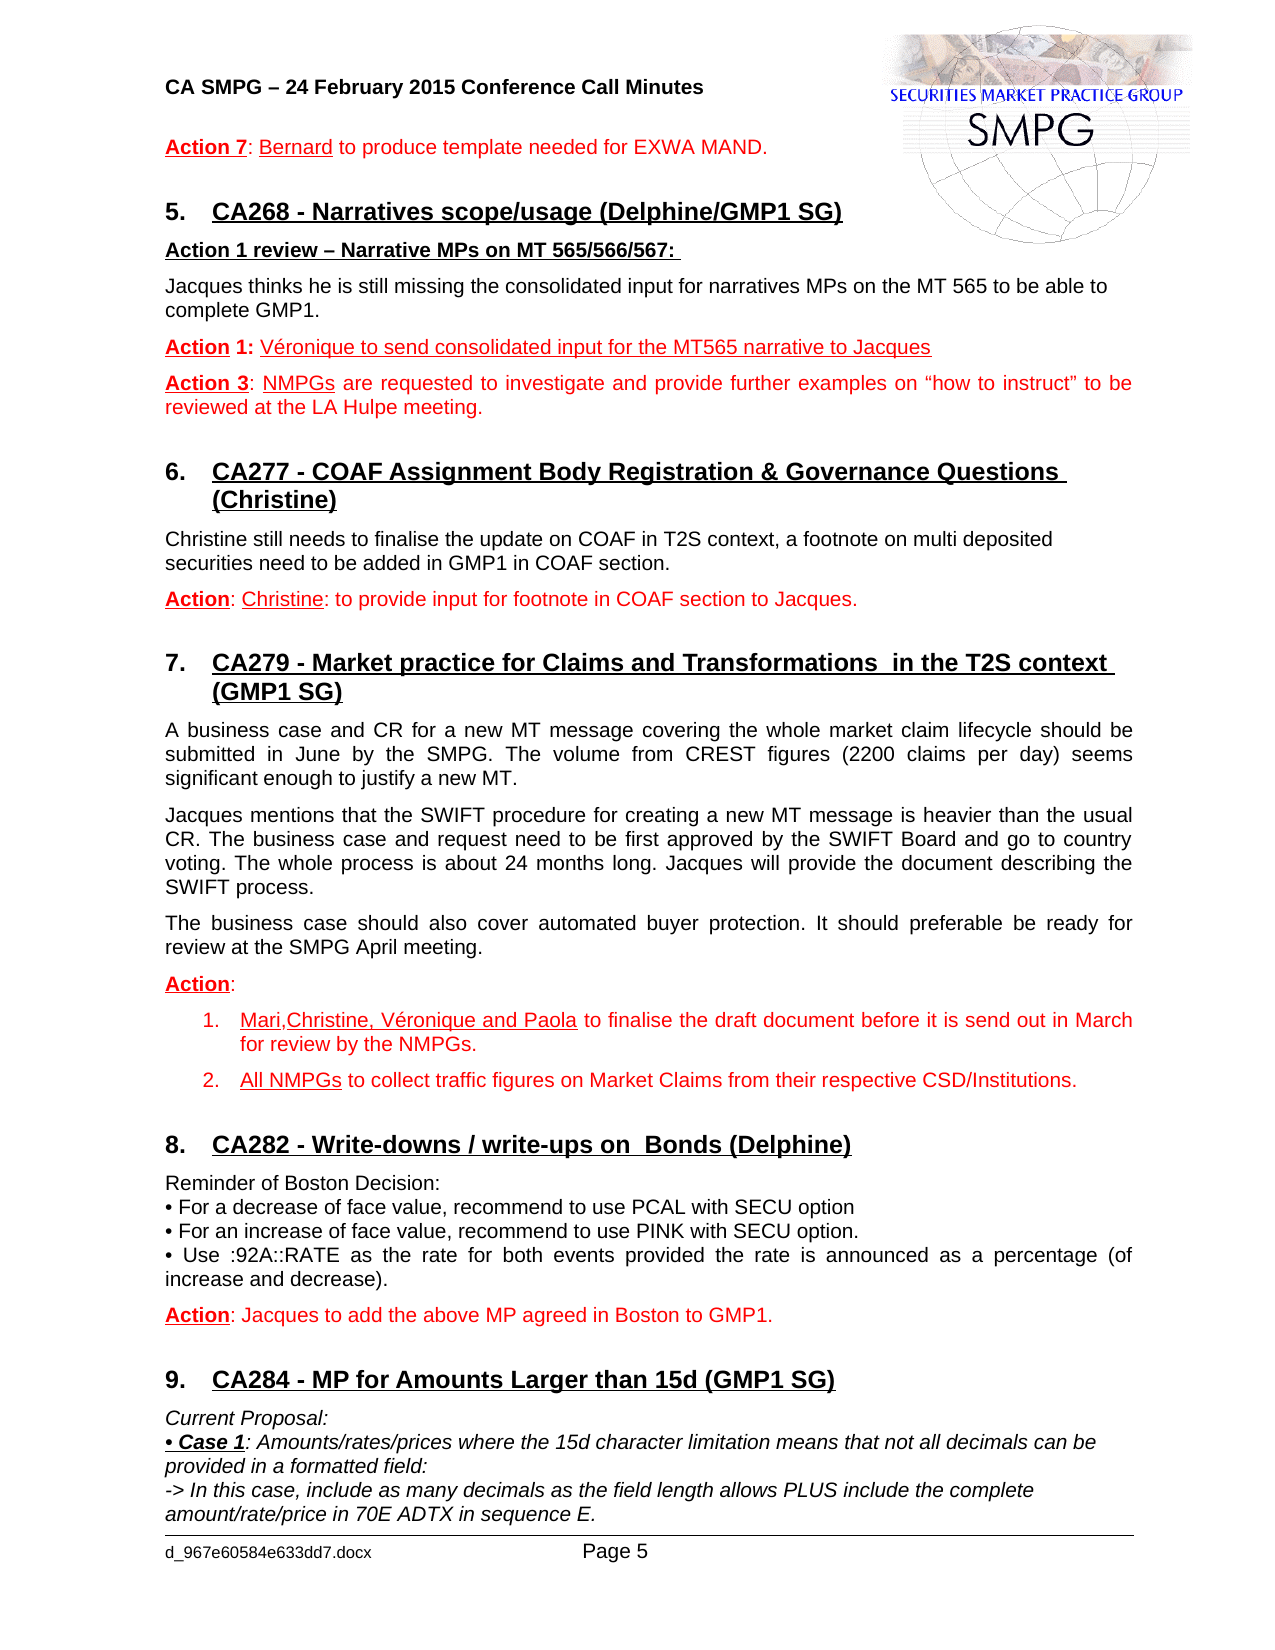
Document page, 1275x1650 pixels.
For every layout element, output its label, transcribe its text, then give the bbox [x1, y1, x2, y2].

subtitle CA282 - Write-downs / write-ups on Bonds (Delphine) [165, 1130, 1134, 1158]
text Action: Christine: to provide input for footnote in COAF section to Jacques. [165, 587, 1134, 611]
text Action 1: Véronique to send consolidated input for the MT565 narrative to Jacques [165, 334, 1134, 358]
text • For an increase of face value, recommend to use PINK with SECU option. [165, 1219, 1134, 1243]
subtitle CA268 - Narratives scope/usage (Delphine/GMP1 SG) [165, 196, 860, 225]
subtitle CA277 - COAF Assignment Body Registration & Governance Questions (Christine) [165, 456, 1134, 514]
text -> In this case, include as many decimals as the field length allows PLUS include the complete amount/rate/price in 70E ADTX in sequence E. [165, 1478, 1134, 1526]
subtitle CA284 - MP for Amounts Larger than 15d (GMP1 SG) [165, 1365, 1134, 1393]
text Action 1 review – Narrative MPs on MT 565/566/567: [165, 238, 1134, 262]
text Action: [165, 971, 1134, 995]
text Action: Jacques to add the above MP agreed in Boston to GMP1. [165, 1303, 1134, 1327]
text Jacques thinks he is still missing the consolidated input for narratives MPs on the MT 565 to be able to complete GMP1. [165, 274, 1134, 322]
text Christine still needs to finalise the update on COAF in T2S context, a footnote on multi deposited securities need to be added in GMP1 in COAF section. [165, 526, 1134, 574]
text • Use :92A::RATE as the rate for both events provided the rate is announced as a percentage (of increase and decrease). [165, 1243, 1134, 1291]
text Reminder of Boston Decision: [165, 1171, 1134, 1195]
subtitle CA279 - Market practice for Claims and Transformations in the T2S context (GMP1 SG) [165, 648, 1134, 706]
text Current Proposal: [165, 1406, 1134, 1430]
text • Case 1: Amounts/rates/prices where the 15d character limitation means that not all decimals can be provided in a formatted field: [165, 1430, 1134, 1478]
text Action 3: NMPGs are requested to investigate and provide further examples on “how to instruct” to be reviewed at the LA Hulpe meeting. [165, 371, 1134, 419]
text Action 7: Bernard to produce template needed for EXWA MAND. [165, 135, 860, 159]
list All NMPGs to collect traffic figures on Market Claims from their respective CSD/Institutions. [202, 1068, 1134, 1092]
text • For a decrease of face value, recommend to use PCAL with SECU option [165, 1195, 1134, 1219]
text A business case and CR for a new MT message covering the whole market claim lifecycle should be submitted in June by the SMPG. The volume from CREST figures (2200 claims per day) seems significant enough to justify a new MT. [165, 718, 1134, 790]
text The business case should also cover automated buyer protection. It should preferable be ready for review at the SMPG April meeting. [165, 911, 1134, 959]
list Mari,Christine, Véronique and Paola to finalise the draft document before it is send out in March for review by the NMPGs. [202, 1008, 1134, 1056]
picture [860, 13, 1218, 256]
text Jacques mentions that the SWIFT procedure for creating a new MT message is heavier than the usual CR. The business case and request need to be first approved by the SWIFT Board and go to country voting. The whole process is about 24 months long. Jacques will provide the document describing the SWIFT process. [165, 803, 1134, 898]
